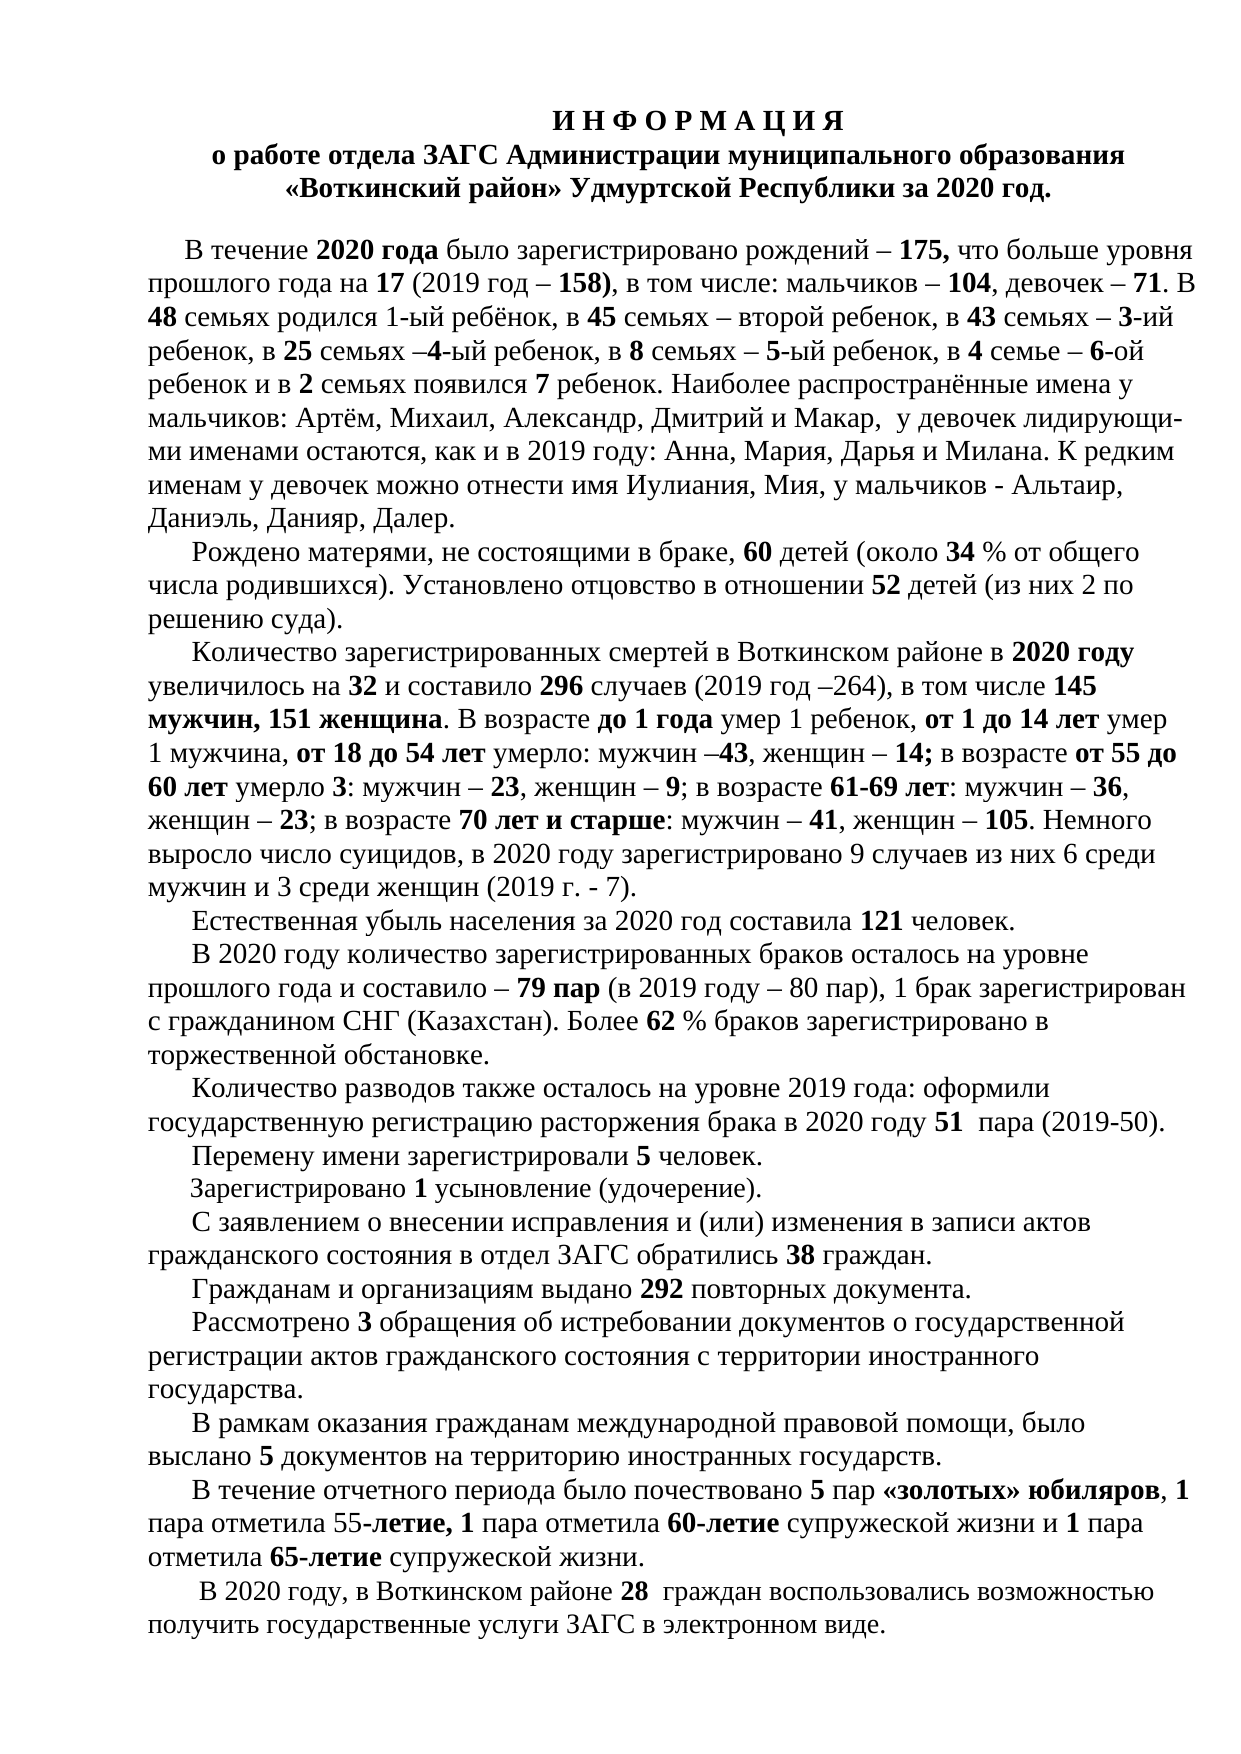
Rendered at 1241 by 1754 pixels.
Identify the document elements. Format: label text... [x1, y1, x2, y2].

text Зарегистрировано 1 усыновление (удочерение). С заявлением о внесении исправления и (или) изменения в записи актов гражданского состояния в отдел ЗАГС обратились 38 граждан. Гражданам и организациям выдано 292 повторных документа. [148, 1171, 1196, 1304]
text Естественная убыль населения за 2020 год составила 121 человек. В 2020 году количество зарегистрированных браков осталось на уровне прошлого года и составило – 79 пар (в 2019 году – 80 пар), 1 брак зарегистрирован с гражданином СНГ (Казахстан). Более 62 % браков зарегистрировано в торжественной обстановке. Количество разводов также осталось на уровне 2019 года: оформили государственную регистрацию расторжения брака в 2020 году 51 пара (2019-50). Перемену имени зарегистрировали 5 человек. [148, 903, 1196, 1171]
text И Н Ф О Р М А Ц И Я о работе отдела ЗАГС Администрации муниципального образования «Воткинский район» Удмуртской Республики за 2020 год. [148, 103, 1196, 232]
text Рассмотрено 3 обращения об истребовании документов о государственной регистрации актов гражданского состояния с территории иностранного государства. В рамкам оказания гражданам международной правовой помощи, было выслано 5 документов на территорию иностранных государств. В течение отчетного периода было почествовано 5 пар «золотых» юбиляров, 1 пара отметила 55-летие, 1 пара отметила 60-летие супружеской жизни и 1 пара отметила 65-летие супружеской жизни. В 2020 году, в Воткинском районе 28 граждан воспользовались возможностью получить государственные услуги ЗАГС в электронном виде. [148, 1304, 1196, 1640]
text В течение 2020 года было зарегистрировано рождений – 175, что больше уровня прошлого года на 17 (2019 год – 158), в том числе: мальчиков – 104, девочек – 71. В 48 семьях родился 1-ый ребёнок, в 45 семьях – второй ребенок, в 43 семьях – 3-ий ребенок, в 25 семьях –4-ый ребенок, в 8 семьях – 5-ый ребенок, в 4 семье – 6-ой ребенок и в 2 семьях появился 7 ребенок. Наиболее распространённые имена у мальчиков: Артём, Михаил, Александр, Дмитрий и Макар, у девочек лидирующи-ми именами остаются, как и в 2019 году: Анна, Мария, Дарья и Милана. К редким именам у девочек можно отнести имя Иулиания, Мия, у мальчиков - Альтаир, Даниэль, Данияр, Далер. Рождено матерями, не состоящими в браке, 60 детей (около 34 % от общего числа родившихся). Установлено отцовство в отношении 52 детей (из них 2 по решению суда). Количество зарегистрированных смертей в Воткинском районе в 2020 году увеличилось на 32 и составило 296 случаев (2019 год –264), в том числе 145 мужчин, 151 женщина. В возрасте до 1 года умер 1 ребенок, от 1 до 14 лет умер [148, 299, 1196, 735]
text 1 мужчина, от 18 до 54 лет умерло: мужчин –43, женщин – 14; в возрасте от 55 до 60 лет умерло 3: мужчин – 23, женщин – 9; в возрасте 61-69 лет: мужчин – 36, женщин – 23; в возрасте 70 лет и старше: мужчин – 41, женщин – 105. Немного выросло число суицидов, в 2020 году зарегистрировано 9 случаев из них 6 среди мужчин и 3 среди женщин (2019 г. - 7). [644, 735, 1196, 903]
